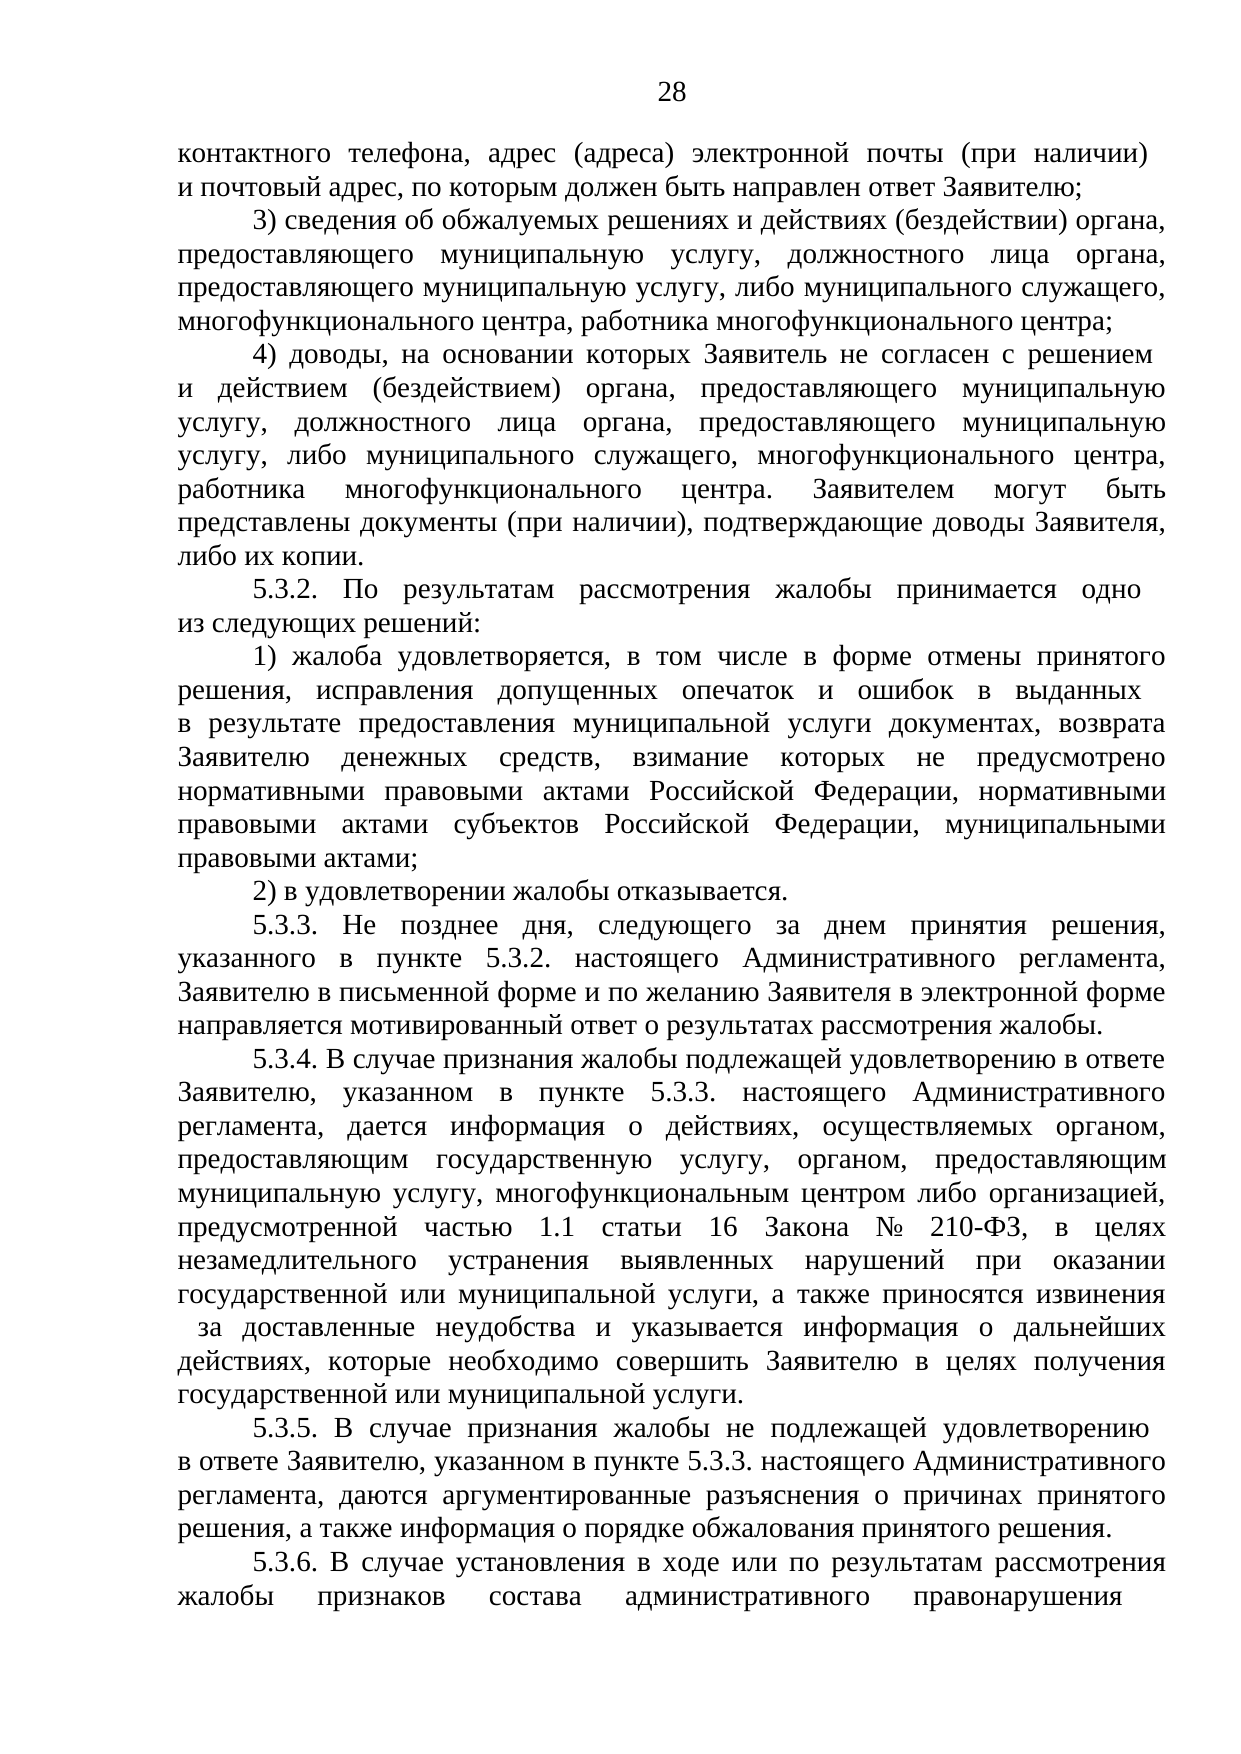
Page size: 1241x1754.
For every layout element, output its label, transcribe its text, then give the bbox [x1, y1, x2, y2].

text 5.3.4. В случае признания жалобы подлежащей удовлетворению в ответе Заявителю, указанном в пункте 5.3.3. настоящего Административного регламента, дается информация о действиях, осуществляемых органом, предоставляющим государственную услугу, органом, предоставляющим муниципальную услугу, многофункциональным центром либо организацией, предусмотренной частью 1.1 статьи 16 Закона № 210-ФЗ, в целях незамедлительного устранения выявленных нарушений при оказании государственной или муниципальной услуги, а также приносятся извинения за доставленные неудобства и указывается информация о дальнейших действиях, которые необходимо совершить Заявителю в целях получения государственной или муниципальной услуги. [177, 1041, 1167, 1410]
text 5.3.3. Не позднее дня, следующего за днем принятия решения, указанного в пункте 5.3.2. настоящего Административного регламента, Заявителю в письменной форме и по желанию Заявителя в электронной форме направляется мотивированный ответ о результатах рассмотрения жалобы. [177, 907, 1167, 1041]
text 5.3.2. По результатам рассмотрения жалобы принимается одно из следующих решений: [177, 571, 1167, 638]
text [177, 1544, 1167, 1611]
text 5.3.5. В случае признания жалобы не подлежащей удовлетворению в ответе Заявителю, указанном в пункте 5.3.3. настоящего Административного регламента, даются аргументированные разъяснения о причинах принятого решения, а также информация о порядке обжалования принятого решения. [177, 1410, 1167, 1544]
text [177, 135, 1167, 202]
text 3) сведения об обжалуемых решениях и действиях (бездействии) органа, предоставляющего муниципальную услугу, должностного лица органа, предоставляющего муниципальную услугу, либо муниципального служащего, многофункционального центра, работника многофункционального центра; [177, 202, 1167, 337]
text 4) доводы, на основании которых Заявитель не согласен с решением и действием (бездействием) органа, предоставляющего муниципальную услугу, должностного лица органа, предоставляющего муниципальную услугу, либо муниципального служащего, многофункционального центра, работника многофункционального центра. Заявителем могут быть представлены документы (при наличии), подтверждающие доводы Заявителя, либо их копии. [177, 337, 1167, 571]
text 1) жалоба удовлетворяется, в том числе в форме отмены принятого решения, исправления допущенных опечаток и ошибок в выданных в результате предоставления муниципальной услуги документах, возврата Заявителю денежных средств, взимание которых не предусмотрено нормативными правовыми актами Российской Федерации, нормативными правовыми актами субъектов Российской Федерации, муниципальными правовыми актами; [177, 638, 1167, 873]
text 2) в удовлетворении жалобы отказывается. [177, 873, 1167, 907]
